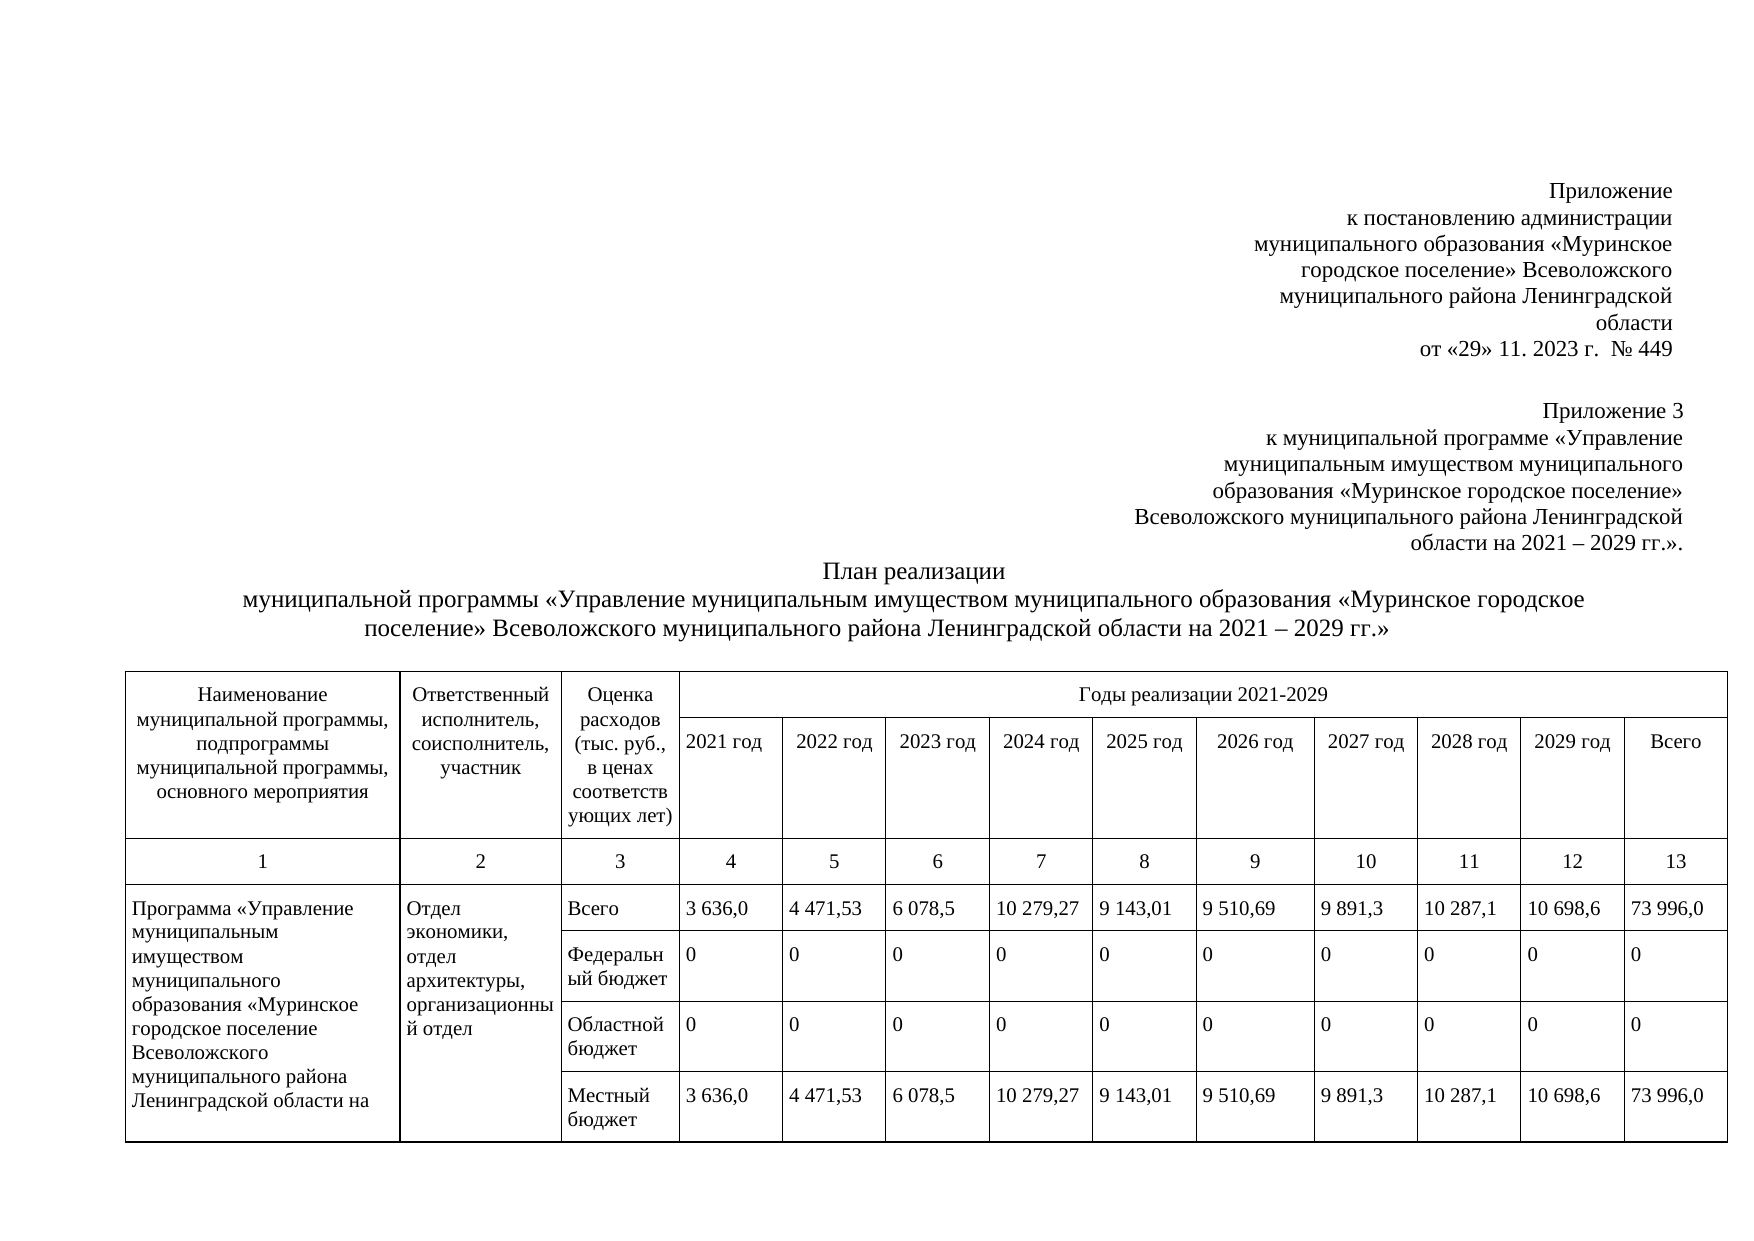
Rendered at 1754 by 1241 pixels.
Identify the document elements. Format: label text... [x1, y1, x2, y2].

table_cell 0 [1418, 1002, 1520, 1071]
table_cell 4 471,53 [783, 1072, 885, 1141]
table_cell Программа «Управление муниципальным имуществом муниципального образования «Муринское городское поселение Всеволожского муниципального района Ленинградской области на 2021-2029 гг.» [126, 885, 399, 1141]
table_cell Всего [1625, 718, 1727, 837]
table_cell Областной бюджет [562, 1002, 679, 1071]
table_cell 2 [401, 839, 561, 884]
table_cell 0 [1197, 1002, 1314, 1071]
table_cell 0 [1093, 1002, 1196, 1071]
table_cell 10 698,6 [1521, 885, 1624, 930]
table_cell 10 698,6 [1521, 1072, 1624, 1141]
table_cell 0 [1418, 931, 1520, 1001]
table_cell 0 [886, 1002, 989, 1071]
table_cell 0 [783, 931, 885, 1001]
table_cell 0 [990, 1002, 1092, 1071]
text План реализации [118, 556, 1636, 584]
table_cell 2025 год [1093, 718, 1196, 837]
table_header Наименование муниципальной программы, подпрограммы муниципальной программы, основного мероприятия [126, 672, 399, 837]
table_cell 2023 год [886, 718, 989, 837]
table_cell 10 [1315, 839, 1417, 884]
table_cell 73 996,0 [1625, 885, 1727, 930]
table_cell 8 [1093, 839, 1196, 884]
table_header Приложение к постановлению администрации муниципального образования «Муринское городское поселение» Всеволожского муниципального района Ленинградской области [1240, 177, 1683, 335]
table_cell 0 [886, 931, 989, 1001]
table_cell 0 [1315, 931, 1417, 1001]
table_cell 2026 год [1197, 718, 1314, 837]
table_header Ответственный исполнитель, соисполнитель, участник [401, 672, 561, 837]
table_cell 2027 год [1315, 718, 1417, 837]
table_cell от «29» 11. 2023 г. № 449 [1240, 335, 1683, 371]
text муниципальной программы «Управление муниципальным имуществом муниципального образования «Муринское городское поселение» Всеволожского муниципального района Ленинградской области на 2021 – 2029 гг.» [118, 584, 1636, 642]
table_header Годы реализации 2021-2029 [680, 672, 1727, 717]
table_cell 0 [1625, 1002, 1727, 1071]
table_cell 0 [1197, 931, 1314, 1001]
table_cell 0 [1521, 1002, 1624, 1071]
table_cell 12 [1521, 839, 1624, 884]
table_cell 0 [783, 1002, 885, 1071]
table_cell 13 [1625, 839, 1727, 884]
table_cell 10 287,1 [1418, 1072, 1520, 1141]
table_cell 9 510,69 [1197, 885, 1314, 930]
table_cell 0 [1093, 931, 1196, 1001]
table_cell 9 [1197, 839, 1314, 884]
table_cell 9 891,3 [1315, 885, 1417, 930]
table_cell 10 279,27 [990, 885, 1092, 930]
text Приложение 3 [118, 398, 1683, 424]
table_cell 9 891,3 [1315, 1072, 1417, 1141]
table_cell Федеральный бюджет [562, 931, 679, 1001]
table_cell 0 [1625, 931, 1727, 1001]
table_cell 0 [1521, 931, 1624, 1001]
table_cell 4 [680, 839, 782, 884]
table_cell 0 [1315, 1002, 1417, 1071]
table_header Оценка расходов (тыс. руб., в ценах соответствующих лет) [562, 672, 679, 837]
table_cell 2022 год [783, 718, 885, 837]
table_cell 6 078,5 [886, 885, 989, 930]
table_cell 7 [990, 839, 1092, 884]
table_cell 3 [562, 839, 679, 884]
table_cell 3 636,0 [680, 885, 782, 930]
table_cell 4 471,53 [783, 885, 885, 930]
table_cell 10 279,27 [990, 1072, 1092, 1141]
text к муниципальной программе «Управление муниципальным имуществом муниципального образования «Муринское городское поселение» Всеволожского муниципального района Ленинградской области на 2021 – 2029 гг.». [1107, 424, 1683, 556]
table_cell 2024 год [990, 718, 1092, 837]
table_cell 2029 год [1521, 718, 1624, 837]
table_cell Всего [562, 885, 679, 930]
table_cell 0 [680, 931, 782, 1001]
table_cell 2028 год [1418, 718, 1520, 837]
table_cell 5 [783, 839, 885, 884]
table_cell 73 996,0 [1625, 1072, 1727, 1141]
table_cell 9 143,01 [1093, 1072, 1196, 1141]
table_cell 11 [1418, 839, 1520, 884]
table_cell 9 143,01 [1093, 885, 1196, 930]
table_cell Местный бюджет [562, 1072, 679, 1141]
table_cell 0 [990, 931, 1092, 1001]
table_cell Отдел экономики, отдел архитектуры, организационный отдел [401, 885, 561, 1141]
table_cell 6 [886, 839, 989, 884]
table_cell 9 510,69 [1197, 1072, 1314, 1141]
table_cell 1 [126, 839, 399, 884]
table_cell 2021 год [680, 718, 782, 837]
table_cell 6 078,5 [886, 1072, 989, 1141]
table_cell 3 636,0 [680, 1072, 782, 1141]
table_cell 0 [680, 1002, 782, 1071]
table_cell 10 287,1 [1418, 885, 1520, 930]
